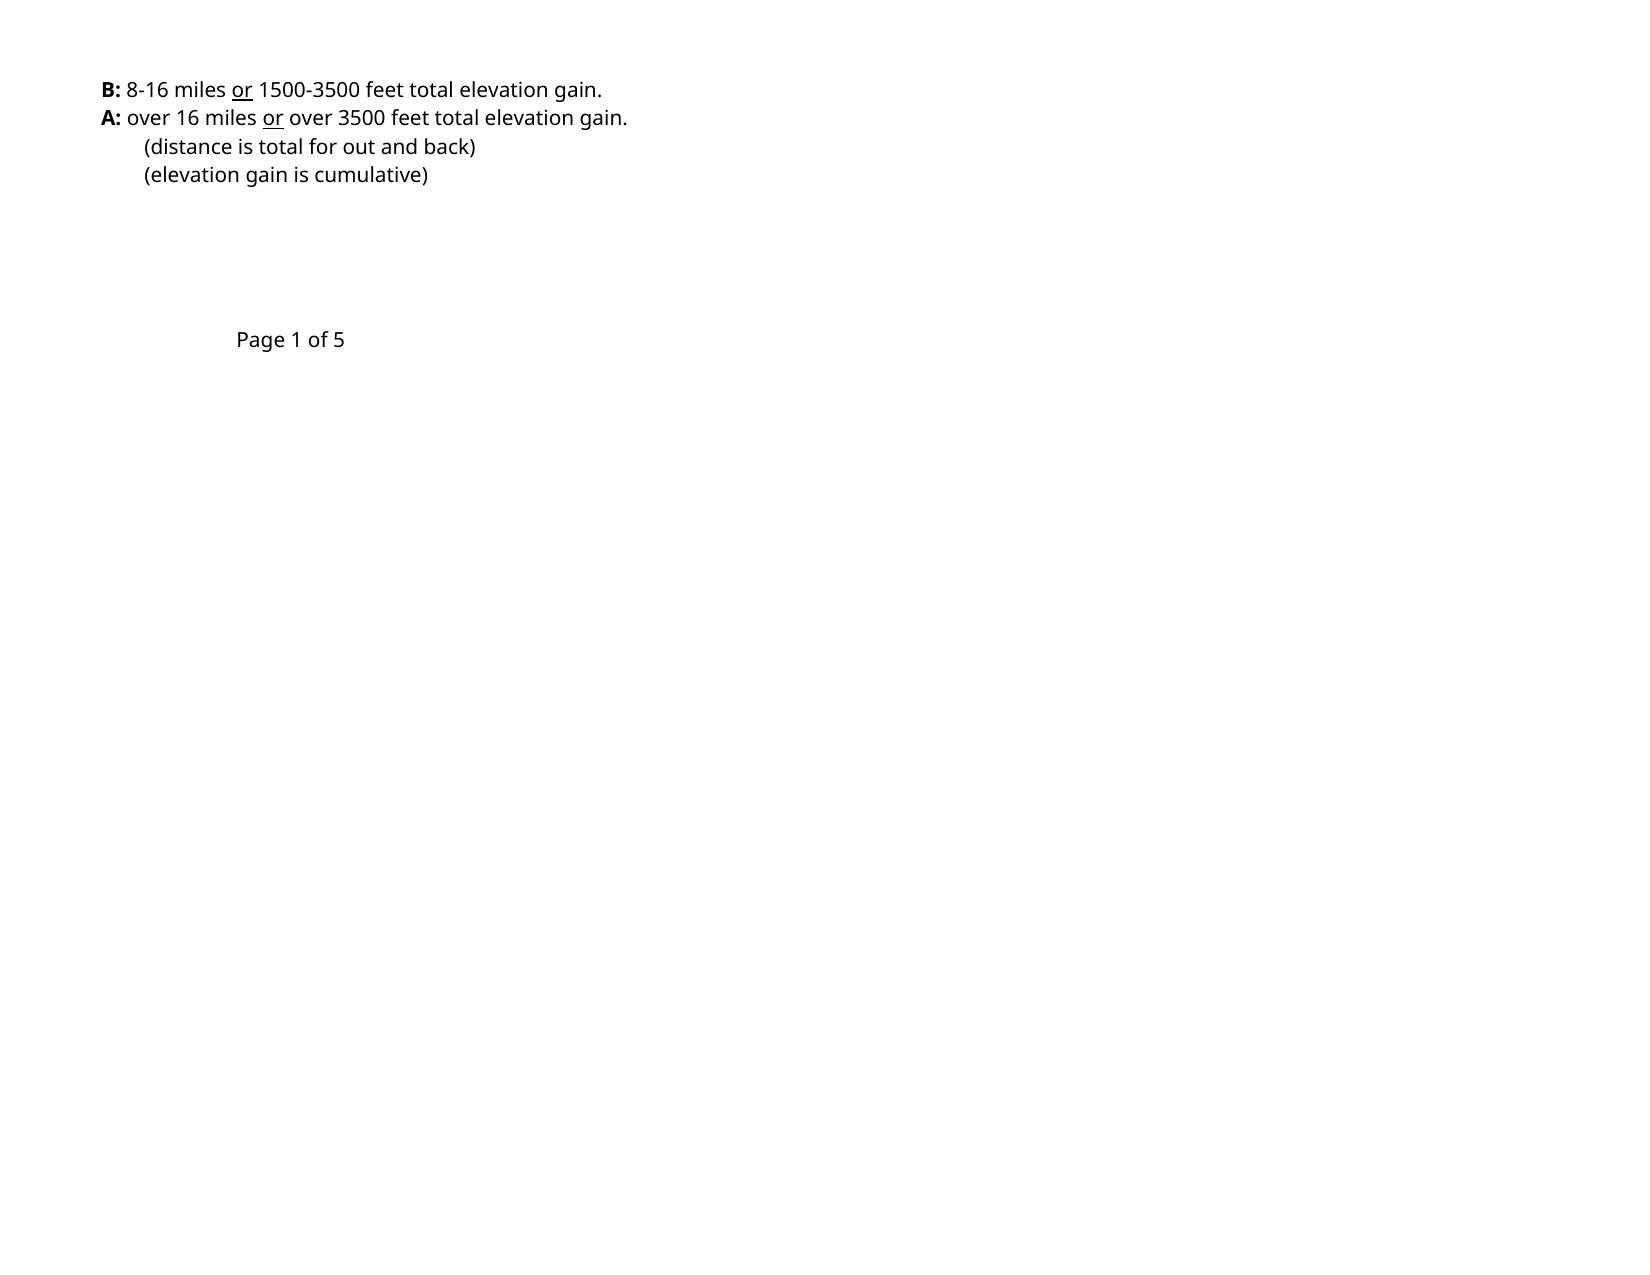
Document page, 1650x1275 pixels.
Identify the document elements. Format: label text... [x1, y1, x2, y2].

text A: over 16 miles or over 3500 feet total elevation gain. [90, 103, 810, 132]
text (elevation gain is cumulative) [90, 160, 810, 189]
text B: 8-16 miles or 1500-3500 feet total elevation gain. [90, 75, 810, 103]
text Page 1 of 5 [90, 325, 810, 353]
text (distance is total for out and back) [90, 132, 810, 160]
